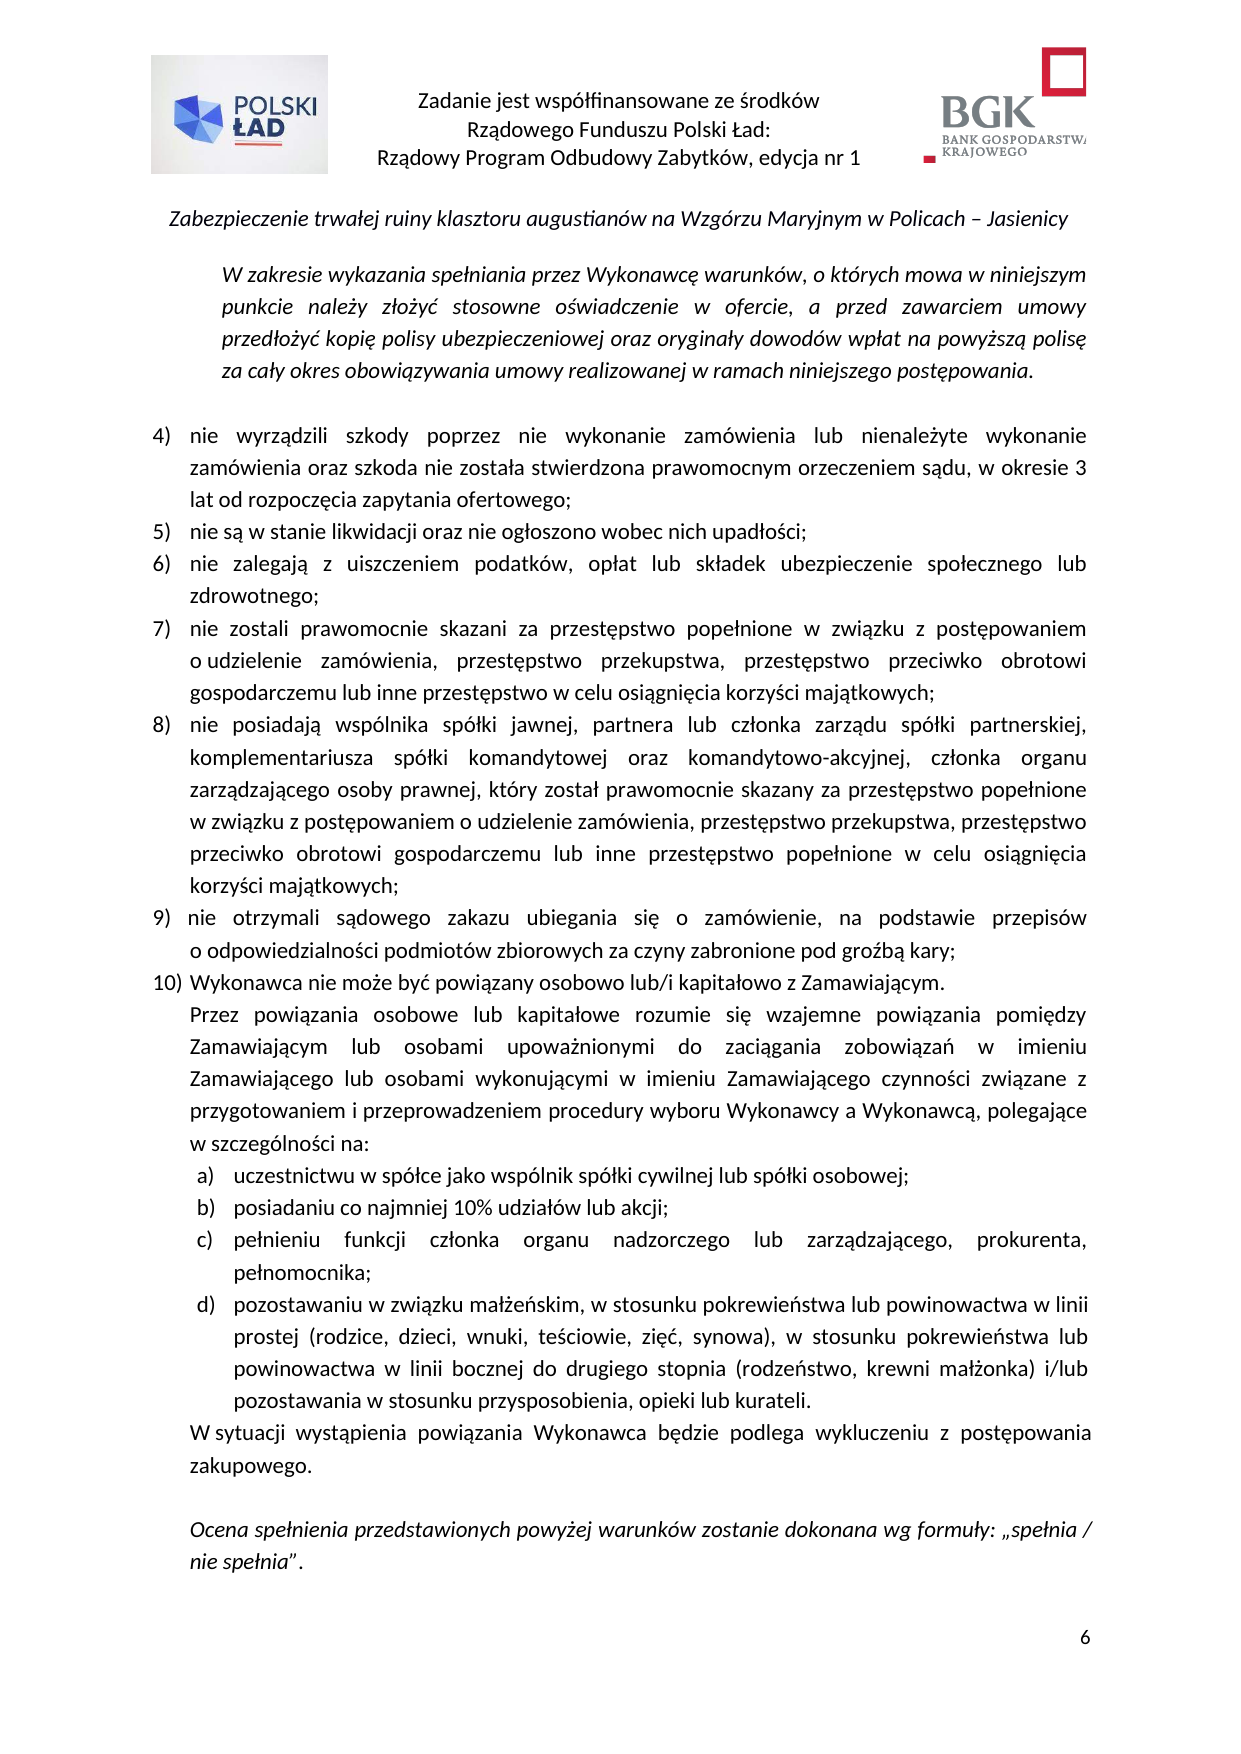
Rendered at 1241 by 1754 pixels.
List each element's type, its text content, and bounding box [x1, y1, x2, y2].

list pozostawaniu w związku małżeńskim, w stosunku pokrewieństwa lub powinowactwa w linii prostej (rodzice, dzieci, wnuki, teściowie, zięć, synowa), w stosunku pokrewieństwa lub powinowactwa w linii bocznej do drugiego stopnia (rodzeństwo, krewni małżonka) i/lub pozostawania w stosunku przysposobienia, opieki lub kurateli. [197, 1290, 1090, 1414]
list nie zostali prawomocnie skazani za przestępstwo popełnione w związku z postępowaniem o udzielenie zamówienia, przestępstwo przekupstwa, przestępstwo przeciwko obrotowi gospodarczemu lub inne przestępstwo w celu osiągnięcia korzyści majątkowych; [152, 614, 1088, 706]
text Przez powiązania osobowe lub kapitałowe rozumie się wzajemne powiązania pomiędzy Zamawiającym lub osobami upoważnionymi do zaciągania zobowiązań w imieniu Zamawiającego lub osobami wykonującymi w imieniu Zamawiającego czynności związane z przygotowaniem i przeprowadzeniem procedury wyboru Wykonawcy a Wykonawcą, polegające w szczególności na: [189, 1000, 1088, 1157]
list nie otrzymali sądowego zakazu ubiegania się o zamówienie, na podstawie przepisów o odpowiedzialności podmiotów zbiorowych za czyny zabronione pod groźbą kary; [152, 903, 1088, 964]
text Ocena spełnienia przedstawionych powyżej warunków zostanie dokonana wg formuły: „spełnia / nie spełnia”. [189, 1515, 1093, 1575]
list Wykonawca nie może być powiązany osobowo lub/i kapitałowo z Zamawiającym. [152, 968, 1090, 996]
list nie są w stanie likwidacji oraz nie ogłoszono wobec nich upadłości; [152, 517, 1090, 545]
list pełnieniu funkcji członka organu nadzorczego lub zarządzającego, prokurenta, pełnomocnika; [197, 1225, 1088, 1286]
list nie zalegają z uiszczeniem podatków, opłat lub składek ubezpieczenie społecznego lub zdrowotnego; [152, 549, 1088, 610]
text W sytuacji wystąpienia powiązania Wykonawca będzie podlega wykluczeniu z postępowania zakupowego. [148, 1418, 1093, 1479]
list uczestnictwu w spółce jako wspólnik spółki cywilnej lub spółki osobowej; [197, 1161, 1090, 1189]
picture [923, 47, 1087, 164]
list nie posiadają wspólnika spółki jawnej, partnera lub członka zarządu spółki partnerskiej, komplementariusza spółki komandytowej oraz komandytowo-akcyjnej, członka organu zarządzającego osoby prawnej, który został prawomocnie skazany za przestępstwo popełnione w związku z postępowaniem o udzielenie zamówienia, przestępstwo przekupstwa, przestępstwo przeciwko obrotowi gospodarczemu lub inne przestępstwo popełnione w celu osiągnięcia korzyści majątkowych; [152, 710, 1088, 899]
picture [151, 55, 328, 174]
list posiadaniu co najmniej 10% udziałów lub akcji; [197, 1193, 1090, 1221]
list nie wyrządzili szkody poprzez nie wykonanie zamówienia lub nienależyte wykonanie zamówienia oraz szkoda nie została stwierdzona prawomocnym orzeczeniem sądu, w okresie 3 lat od rozpoczęcia zapytania ofertowego; [152, 421, 1088, 513]
text W zakresie wykazania spełniania przez Wykonawcę warunków, o których mowa w niniejszym punkcie należy złożyć stosowne oświadczenie w ofercie, a przed zawarciem umowy przedłożyć kopię polisy ubezpieczeniowej oraz oryginały dowodów wpłat na powyższą polisę za cały okres obowiązywania umowy realizowanej w ramach niniejszego postępowania. [222, 260, 1088, 384]
